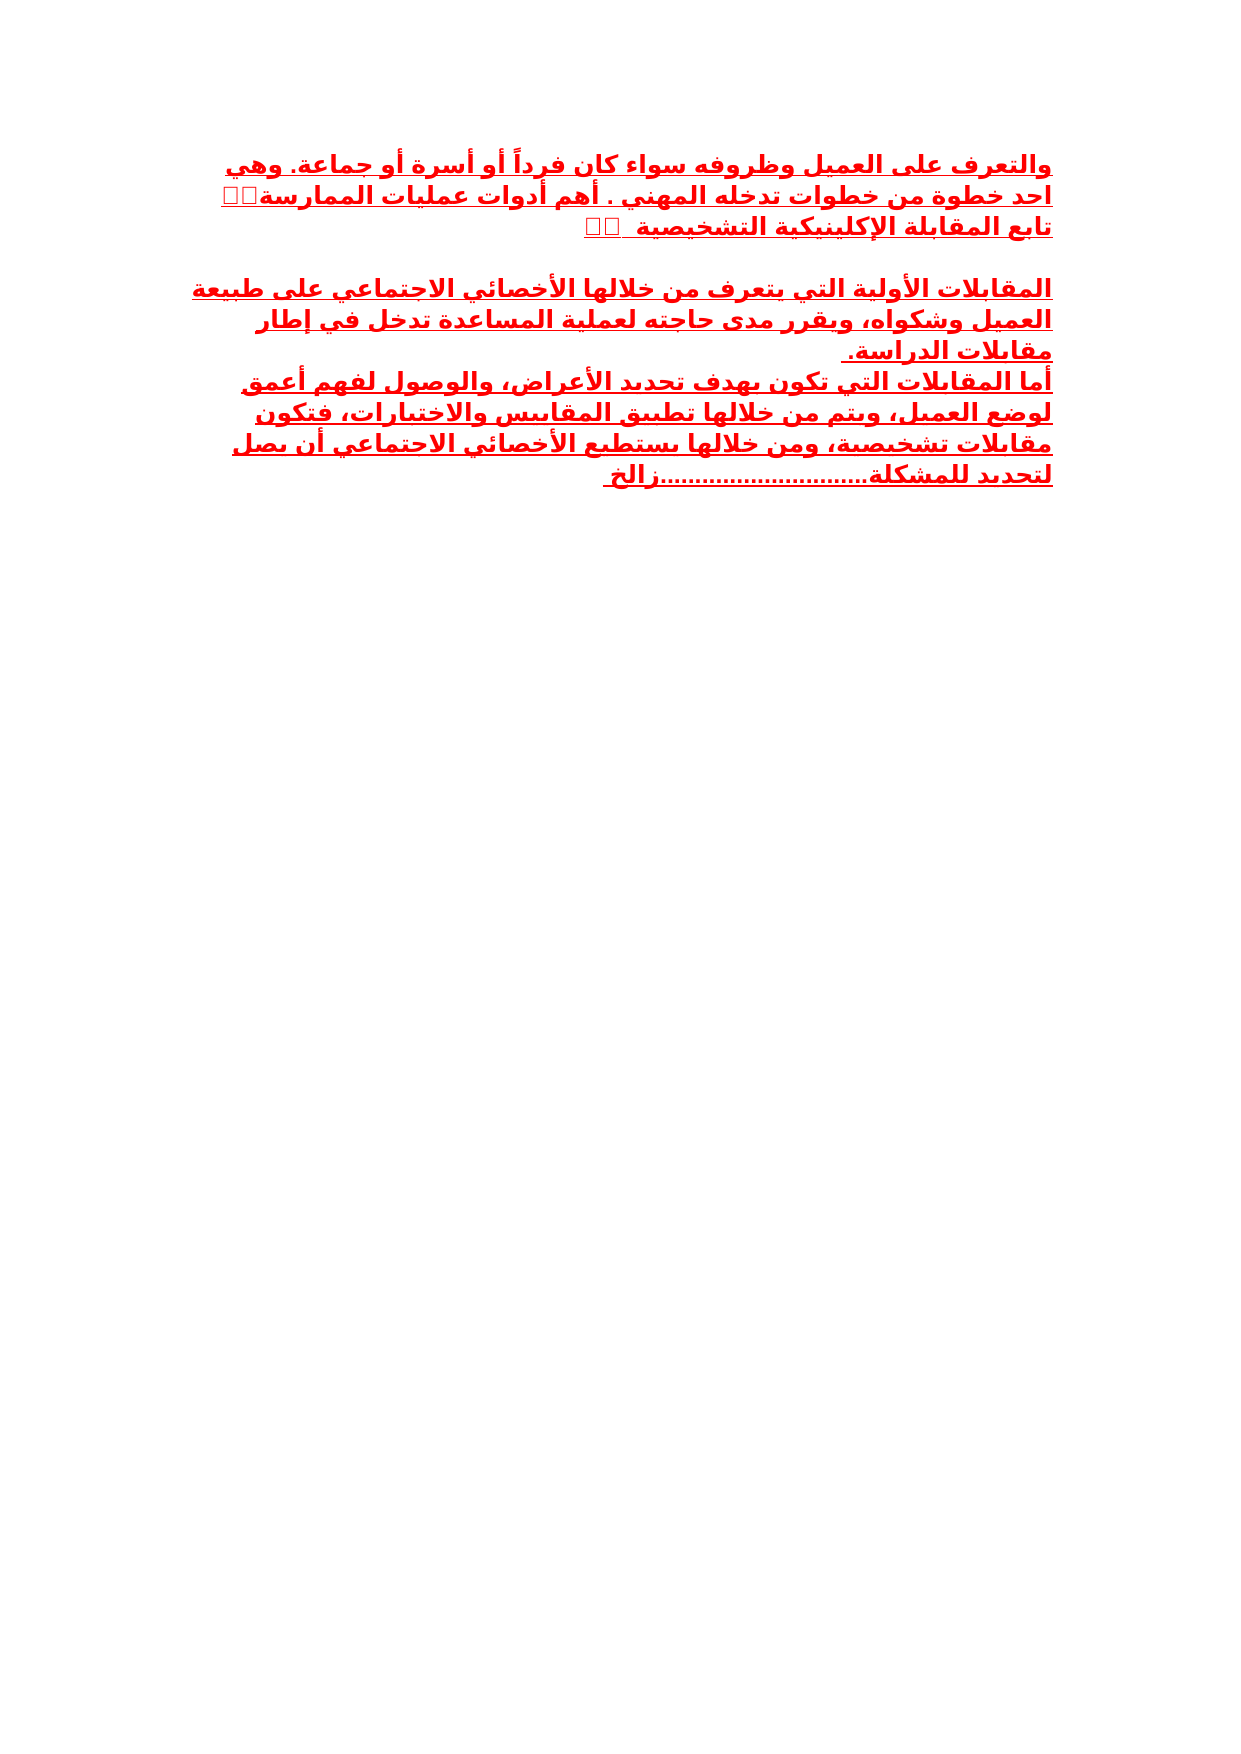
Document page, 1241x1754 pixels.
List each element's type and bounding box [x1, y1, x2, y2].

text [187, 150, 1053, 489]
